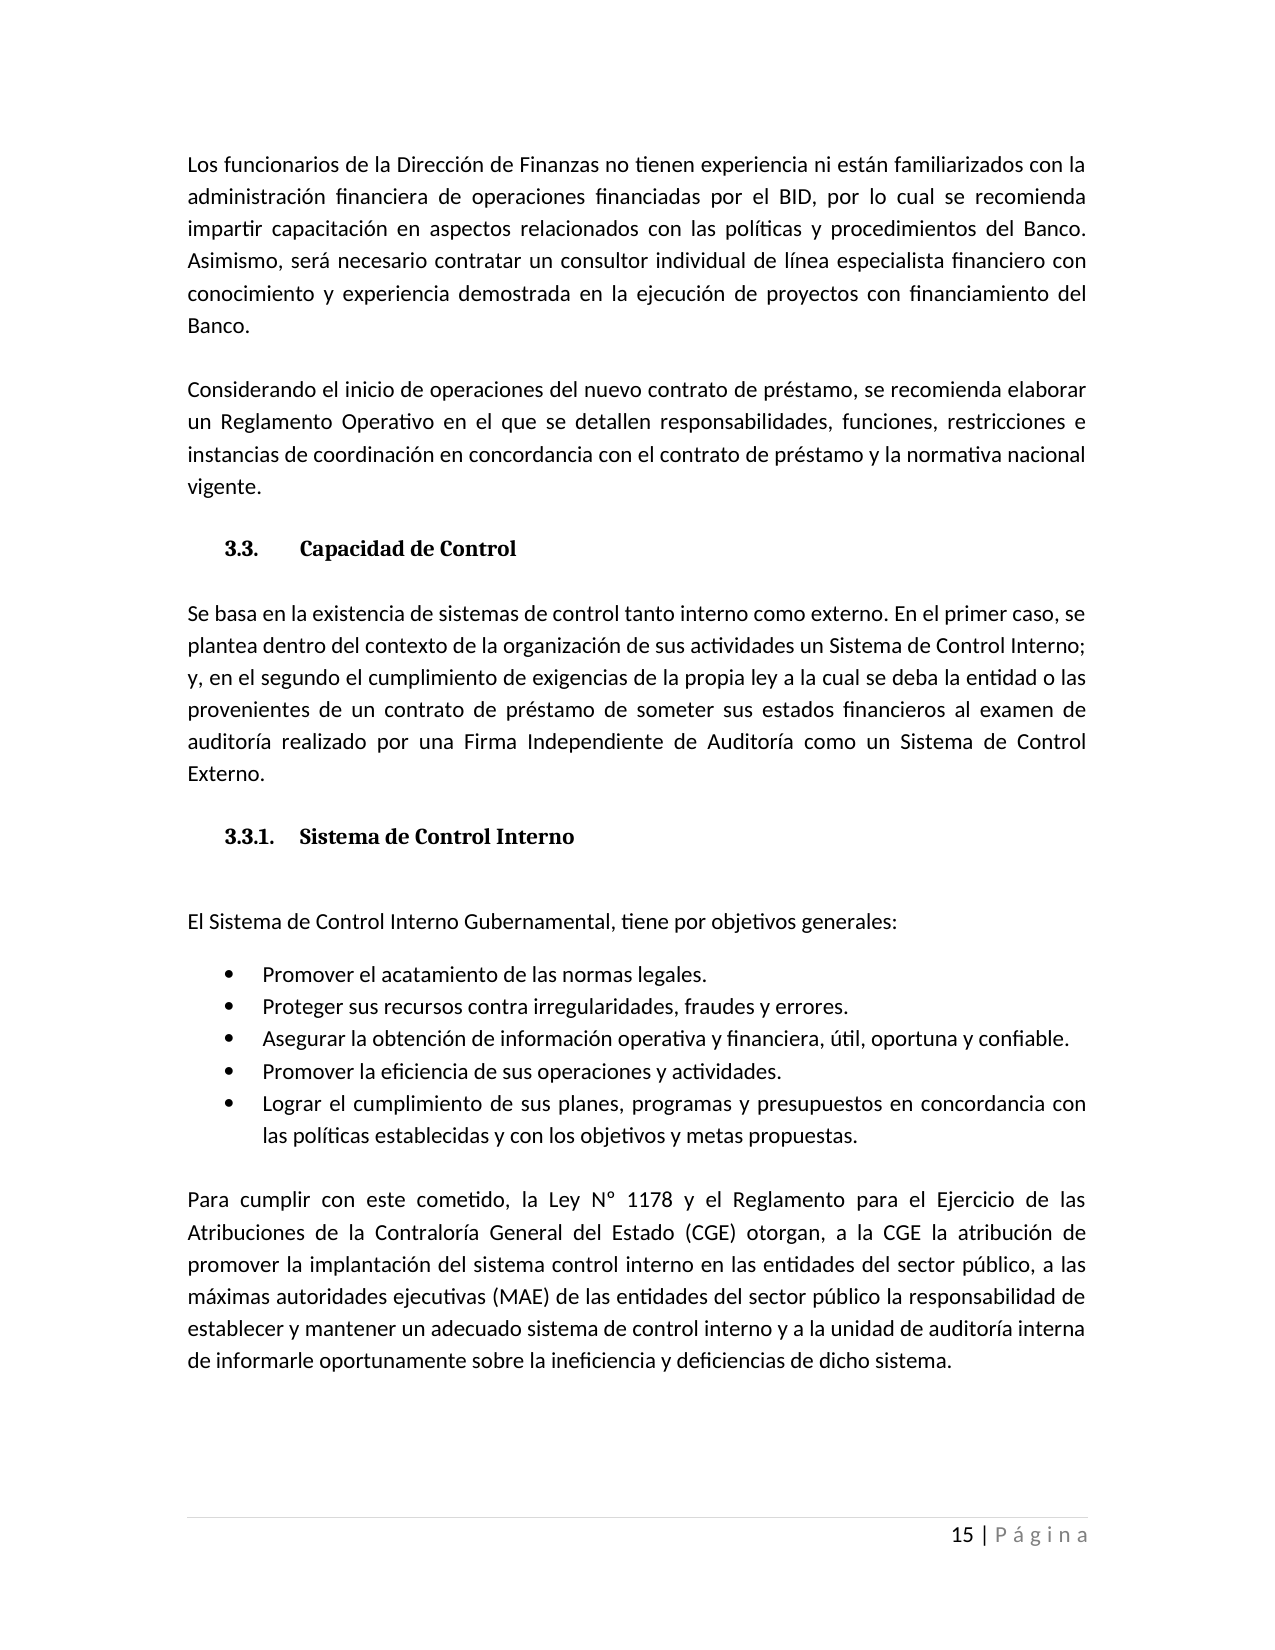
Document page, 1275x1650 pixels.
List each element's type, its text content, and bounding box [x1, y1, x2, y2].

list Capacidad de Control [225, 536, 1088, 563]
list Proteger sus recursos contra irregularidades, fraudes y errores. [225, 992, 1088, 1020]
list Promover el acatamiento de las normas legales. [225, 960, 1088, 988]
list Promover la eficiencia de sus operaciones y actividades. [225, 1057, 1088, 1085]
list Asegurar la obtención de información operativa y financiera, útil, oportuna y confiable. [225, 1024, 1088, 1053]
list Lograr el cumplimiento de sus planes, programas y presupuestos en concordancia con las políticas establecidas y con los objetivos y metas propuestas. [225, 1089, 1088, 1149]
subtitle Sistema de Control Interno [225, 824, 1088, 850]
text El Sistema de Control Interno Gubernamental, tiene por objetivos generales: [187, 907, 1088, 935]
text Los funcionarios de la Dirección de Finanzas no tienen experiencia ni están familiarizados con la administración financiera de operaciones financiadas por el BID, por lo cual se recomienda impartir capacitación en aspectos relacionados con las políticas y procedimientos del Banco. Asimismo, será necesario contratar un consultor individual de línea especialista financiero con conocimiento y experiencia demostrada en la ejecución de proyectos con financiamiento del Banco. [187, 150, 1088, 339]
text Para cumplir con este cometido, la Ley Nº 1178 y el Reglamento para el Ejercicio de las Atribuciones de la Contraloría General del Estado (CGE) otorgan, a la CGE la atribución de promover la implantación del sistema control interno en las entidades del sector público, a las máximas autoridades ejecutivas (MAE) de las entidades del sector público la responsabilidad de establecer y mantener un adecuado sistema de control interno y a la unidad de auditoría interna de informarle oportunamente sobre la ineficiencia y deficiencias de dicho sistema. [187, 1186, 1088, 1374]
text Se basa en la existencia de sistemas de control tanto interno como externo. En el primer caso, se plantea dentro del contexto de la organización de sus actividades un Sistema de Control Interno; y, en el segundo el cumplimiento de exigencias de la propia ley a la cual se deba la entidad o las provenientes de un contrato de préstamo de someter sus estados financieros al examen de auditoría realizado por una Firma Independiente de Auditoría como un Sistema de Control Externo. [187, 599, 1088, 788]
text Considerando el inicio de operaciones del nuevo contrato de préstamo, se recomienda elaborar un Reglamento Operativo en el que se detallen responsabilidades, funciones, restricciones e instancias de coordinación en concordancia con el contrato de préstamo y la normativa nacional vigente. [187, 375, 1088, 500]
